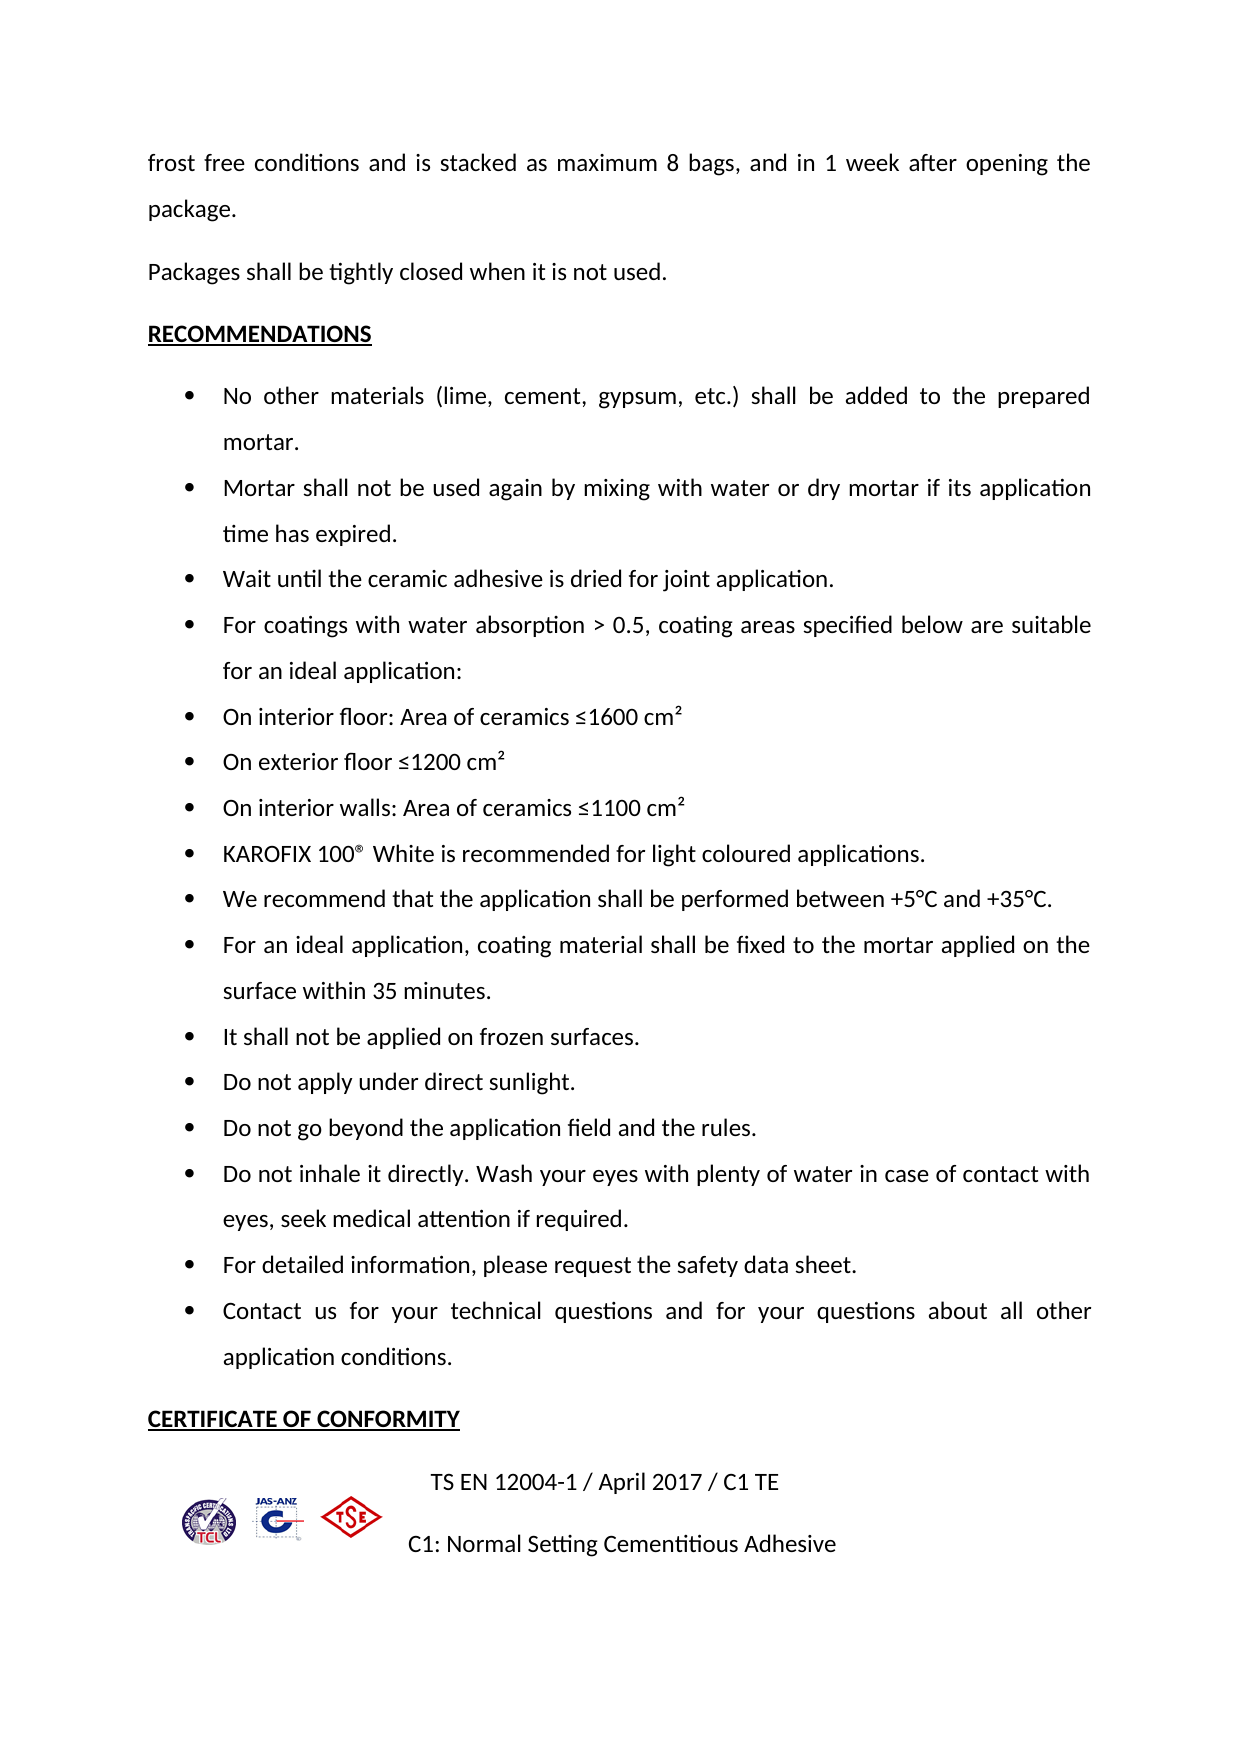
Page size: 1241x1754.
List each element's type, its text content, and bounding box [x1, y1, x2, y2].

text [148, 148, 1093, 224]
list For an ideal application, coating material shall be fixed to the mortar applied on the surface within 35 minutes. [185, 929, 1093, 1006]
list Do not apply under direct sunlight. [185, 1066, 1093, 1097]
picture [146, 1465, 389, 1570]
list For detailed information, please request the safety data sheet. [185, 1249, 1093, 1280]
list No other materials (lime, cement, gypsum, etc.) shall be added to the prepared mortar. [185, 381, 1093, 457]
list On exterior floor ≤1200 cm² [185, 746, 1093, 777]
text CERTIFICATE OF CONFORMITY [148, 1403, 1093, 1434]
text C1: Normal Setting Cementitious Adhesive [389, 1528, 1093, 1558]
list For coatings with water absorption > 0.5, coating areas specified below are suitable for an ideal application: [185, 609, 1093, 685]
text TS EN 12004-1 / April 2017 / C1 TE [389, 1466, 1093, 1496]
list It shall not be applied on frozen surfaces. [185, 1021, 1093, 1051]
list Do not go beyond the application field and the rules. [185, 1112, 1093, 1143]
list Wait until the ceramic adhesive is dried for joint application. [185, 563, 1093, 594]
list Mortar shall not be used again by mixing with water or dry mortar if its application time has expired. [185, 472, 1093, 548]
text RECOMMENDATIONS [148, 318, 1093, 349]
list KAROFIX 100® White is recommended for light coloured applications. [185, 838, 1093, 868]
list On interior walls: Area of ceramics ≤1100 cm² [185, 792, 1093, 823]
list On interior floor: Area of ceramics ≤1600 cm² [185, 701, 1093, 731]
list Do not inhale it directly. Wash your eyes with plenty of water in case of contact with eyes, seek medical attention if required. [185, 1158, 1093, 1234]
text Packages shall be tightly closed when it is not used. [148, 256, 1093, 286]
list Contact us for your technical questions and for your questions about all other application conditions. [185, 1295, 1093, 1371]
list We recommend that the application shall be performed between +5°C and +35°C. [185, 883, 1093, 914]
